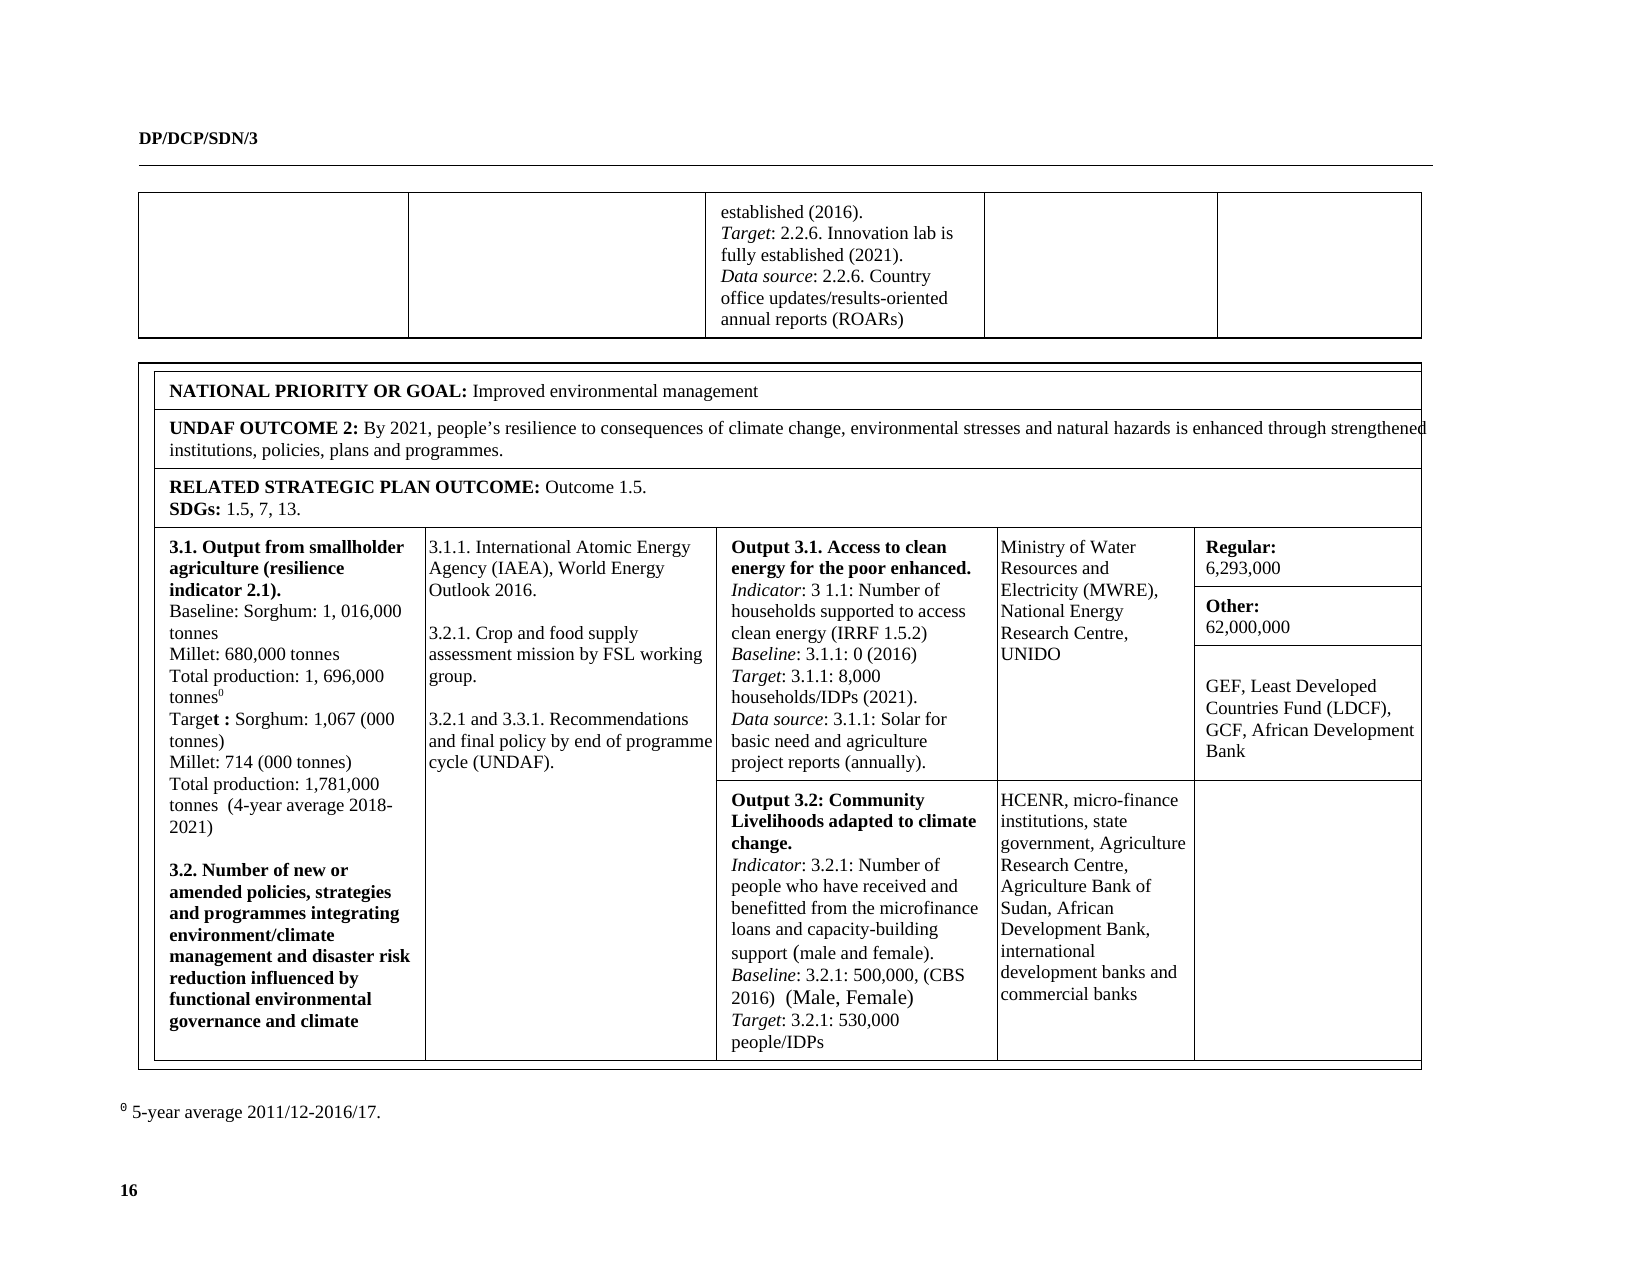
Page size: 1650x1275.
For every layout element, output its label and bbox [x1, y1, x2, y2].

table_header [139, 364, 1421, 1068]
table_cell [1218, 193, 1421, 337]
table_cell [985, 193, 1217, 337]
table_cell [706, 193, 984, 337]
